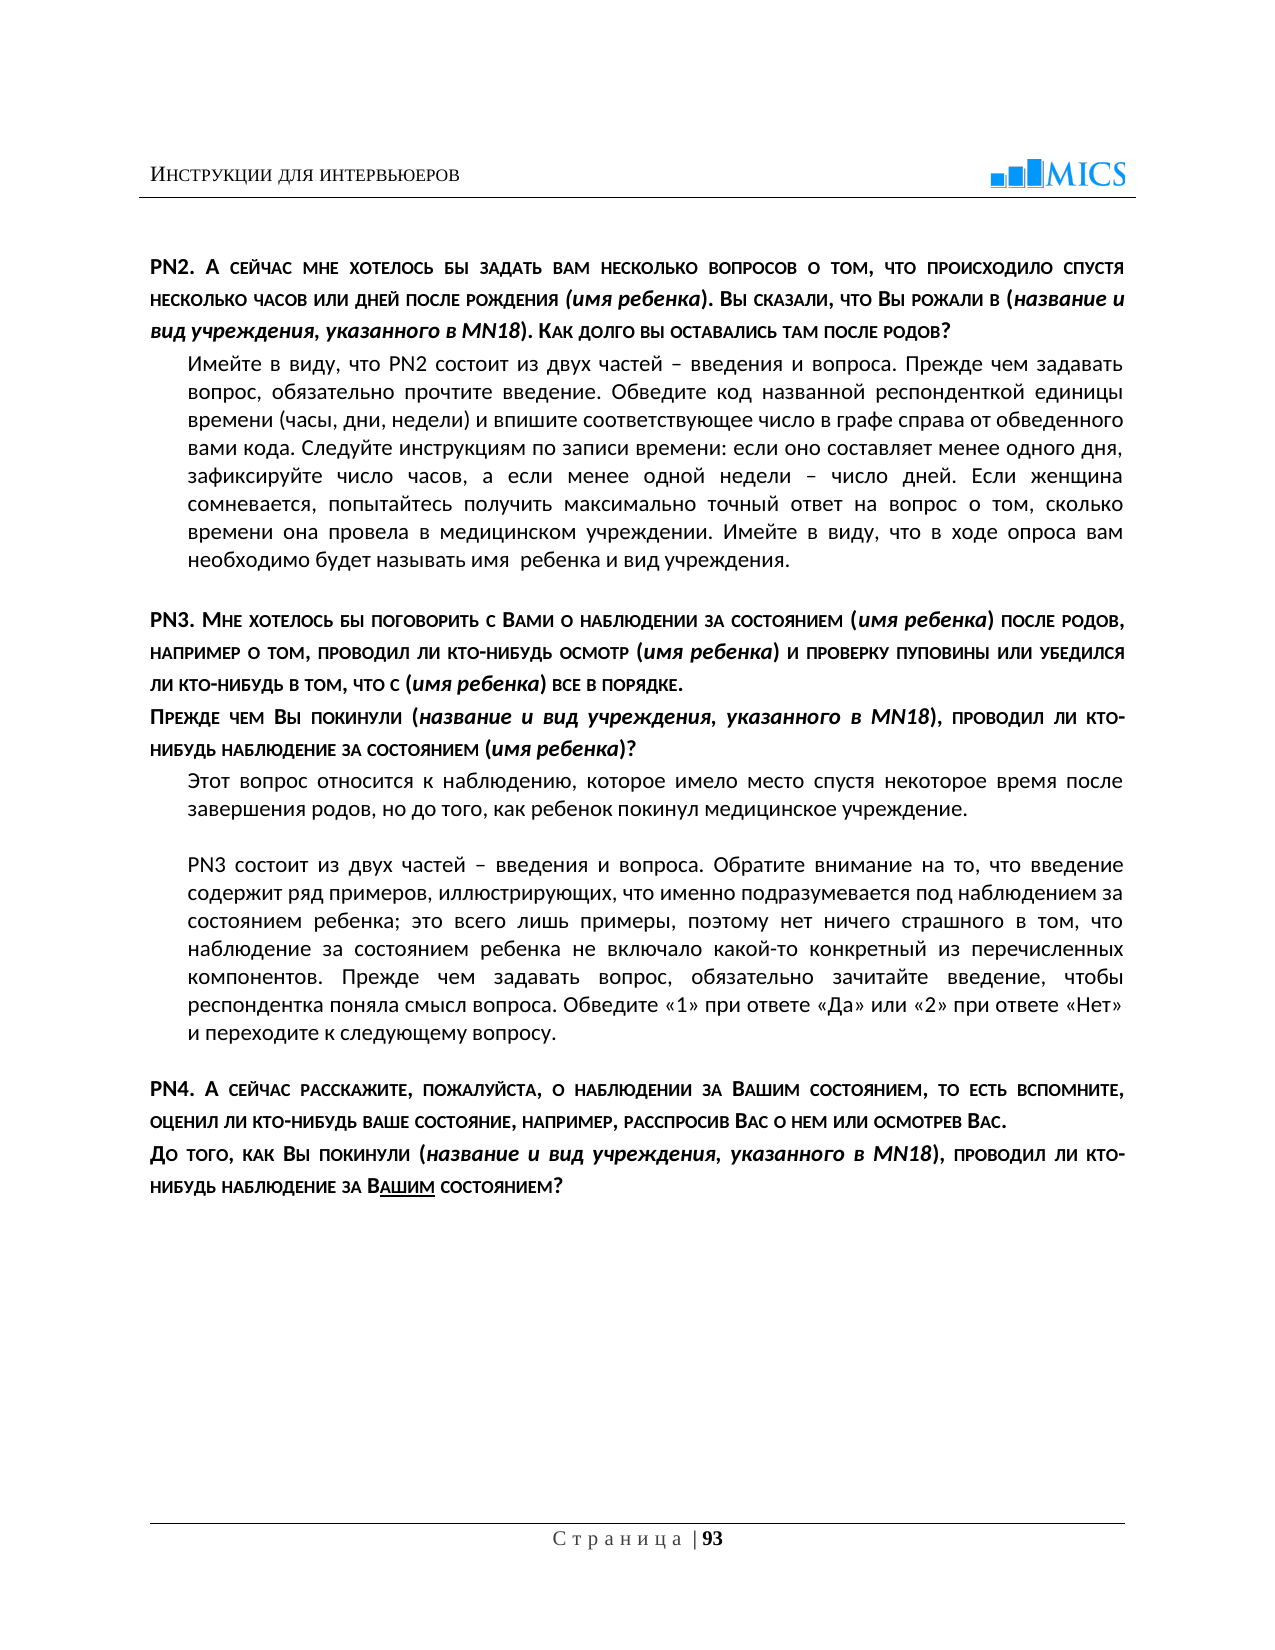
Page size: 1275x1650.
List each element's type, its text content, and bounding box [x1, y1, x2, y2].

text Прежде чем Вы покинули (название и вид учреждения, указанного в MN18), проводил ли кто-нибудь наблюдение за состоянием (имя ребенка)? [150, 702, 1125, 762]
text До того, как Вы покинули (название и вид учреждения, указанного в MN18), проводил ли кто-нибудь наблюдение за Вашим состоянием? [150, 1139, 1125, 1199]
text PN3. Мне хотелось бы поговорить с Вами о наблюдении за состоянием (имя ребенка) после родов, например о том, проводил ли кто-нибудь осмотр (имя ребенка) и проверку пуповины или убедился ли кто-нибудь в том, что с (имя ребенка) все в порядке. [150, 605, 1125, 698]
text PN4. А сейчас расскажите, пожалуйста, о наблюдении за Вашим состоянием, то есть вспомните, оценил ли кто-нибудь ваше состояние, например, расспросив Вас о нем или осмотрев Вас. [150, 1074, 1125, 1134]
text Имейте в виду, что PN2 состоит из двух частей – введения и вопроса. Прежде чем задавать вопрос, обязательно прочтите введение. Обведите код названной респонденткой единицы времени (часы, дни, недели) и впишите соответствующее число в графе справа от обведенного вами кода. Следуйте инструкциям по записи времени: если оно составляет менее одного дня, зафиксируйте число часов, а если менее одной недели – число дней. Если женщина сомневается, попытайтесь получить максимально точный ответ на вопрос о том, сколько времени она провела в медицинском учреждении. Имейте в виду, что в ходе опроса вам необходимо будет называть имя ребенка и вид учреждения. [187, 349, 1125, 573]
text PN2. А сейчас мне хотелось бы задать вам несколько вопросов о том, что происходило спустя несколько часов или дней после рождения (имя ребенка). Вы сказали, что Вы рожали в (название и вид учреждения, указанного в MN18). Как долго вы оставались там после родов? [150, 252, 1125, 345]
text PN3 состоит из двух частей – введения и вопроса. Обратите внимание на то, что введение содержит ряд примеров, иллюстрирующих, что именно подразумевается под наблюдением за состоянием ребенка; это всего лишь примеры, поэтому нет ничего страшного в том, что наблюдение за состоянием ребенка не включало какой-то конкретный из перечисленных компонентов. Прежде чем задавать вопрос, обязательно зачитайте введение, чтобы респондентка поняла смысл вопроса. Обведите «1» при ответе «Да» или «2» при ответе «Нет» и переходите к следующему вопросу. [187, 850, 1125, 1046]
text Этот вопрос относится к наблюдению, которое имело место спустя некоторое время после завершения родов, но до того, как ребенок покинул медицинское учреждение. [187, 766, 1125, 822]
picture [990, 159, 1125, 188]
